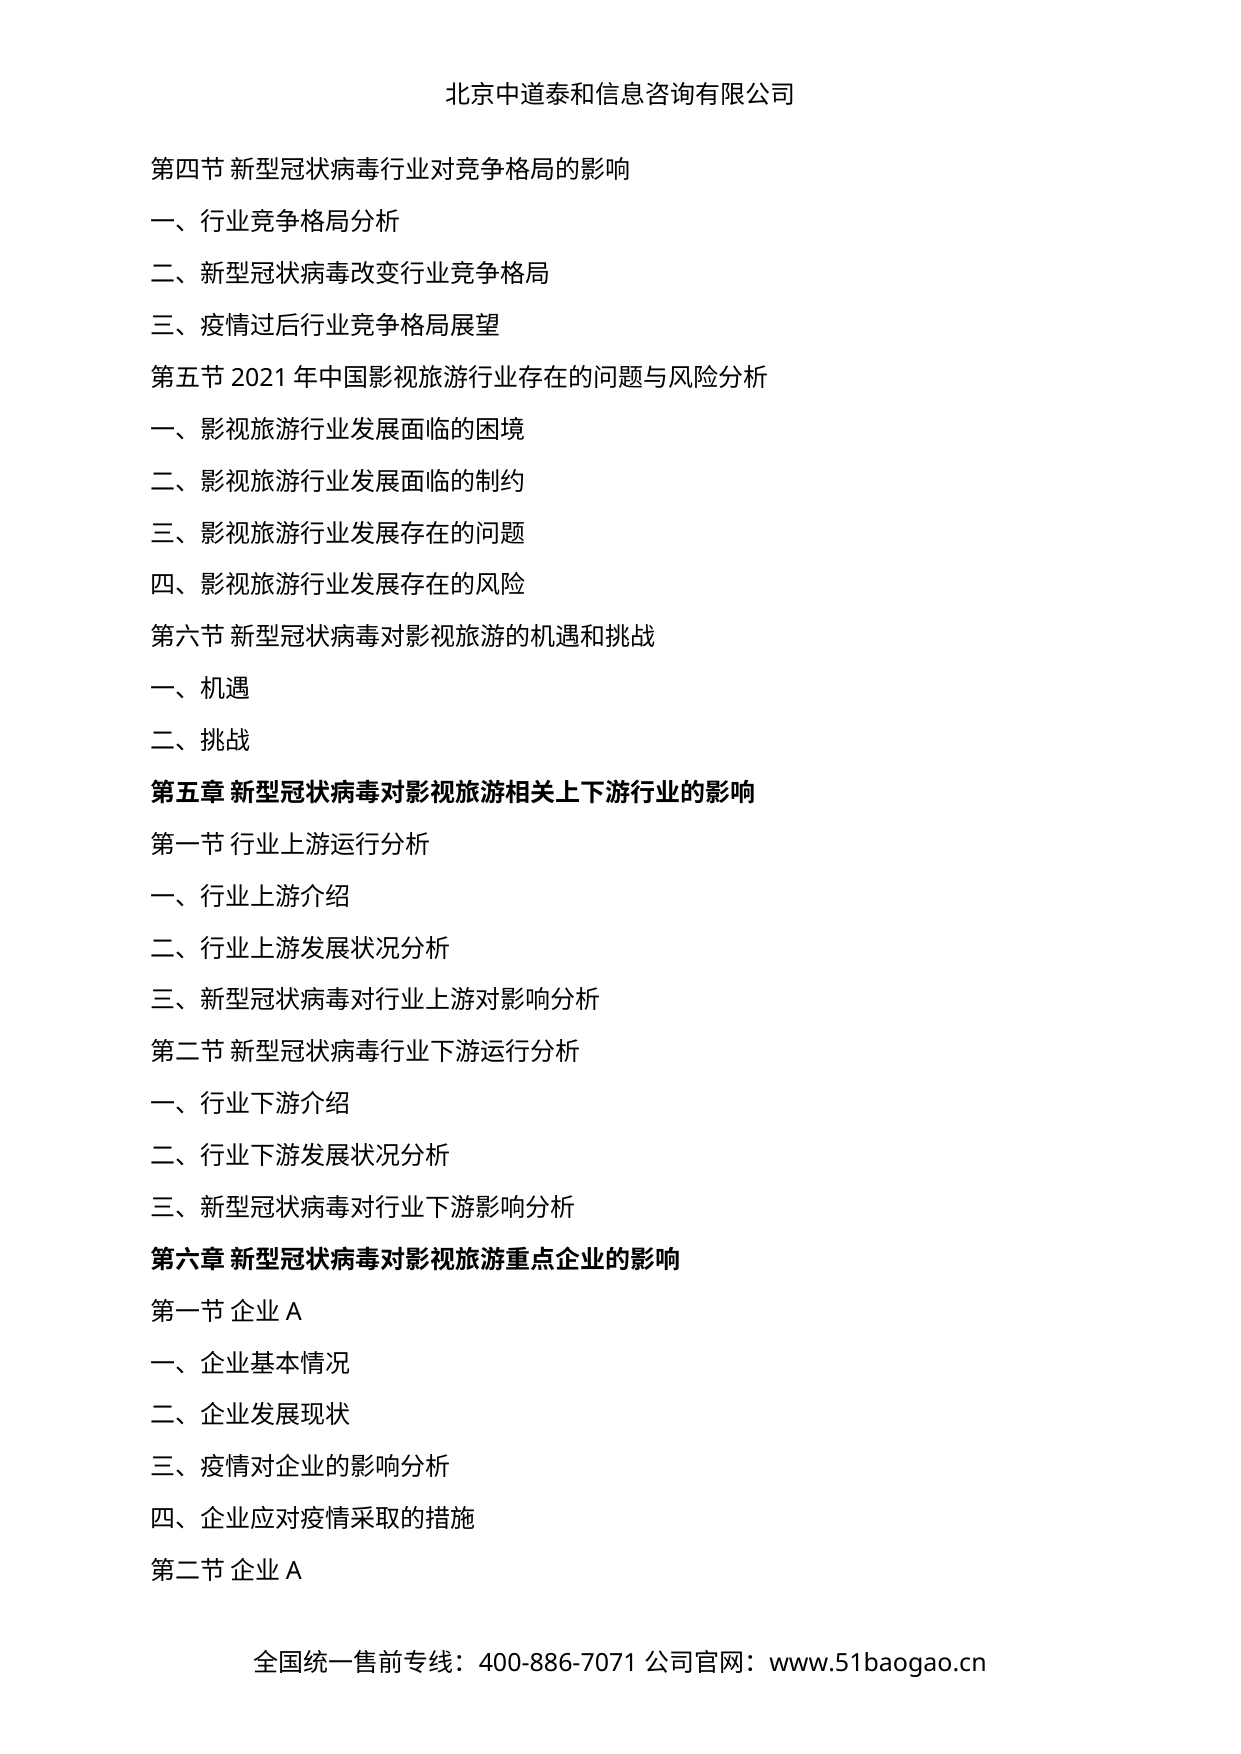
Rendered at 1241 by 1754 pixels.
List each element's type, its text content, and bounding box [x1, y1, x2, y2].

text 三、影视旅游行业发展存在的问题 [150, 513, 1090, 549]
text 一、影视旅游行业发展面临的困境 [150, 409, 1090, 446]
text 一、企业基本情况 [150, 1343, 1090, 1379]
text 二、挑战 [150, 721, 1090, 757]
text 四、企业应对疫情采取的措施 [150, 1499, 1090, 1535]
text 四、影视旅游行业发展存在的风险 [150, 565, 1090, 601]
text 一、行业下游介绍 [150, 1084, 1090, 1120]
text 三、疫情过后行业竞争格局展望 [150, 306, 1090, 342]
text 第二节 新型冠状病毒行业下游运行分析 [150, 1032, 1090, 1068]
text 三、疫情对企业的影响分析 [150, 1447, 1090, 1483]
text 一、机遇 [150, 669, 1090, 705]
text 一、行业上游介绍 [150, 876, 1090, 912]
text 二、行业下游发展状况分析 [150, 1136, 1090, 1172]
text 三、新型冠状病毒对行业上游对影响分析 [150, 980, 1090, 1016]
text 一、行业竞争格局分析 [150, 202, 1090, 238]
text 二、企业发展现状 [150, 1395, 1090, 1431]
text 第一节 企业A [150, 1291, 1090, 1327]
text 二、新型冠状病毒改变行业竞争格局 [150, 254, 1090, 290]
text 二、影视旅游行业发展面临的制约 [150, 461, 1090, 497]
text 第一节 行业上游运行分析 [150, 824, 1090, 861]
text 第五章 新型冠状病毒对影视旅游相关上下游行业的影响 [150, 772, 1090, 809]
text 第二节 企业A [150, 1551, 1090, 1587]
text 第四节 新型冠状病毒行业对竞争格局的影响 [150, 150, 1090, 186]
text 三、新型冠状病毒对行业下游影响分析 [150, 1187, 1090, 1224]
text 第六节 新型冠状病毒对影视旅游的机遇和挑战 [150, 617, 1090, 653]
text 二、行业上游发展状况分析 [150, 928, 1090, 964]
text 第六章 新型冠状病毒对影视旅游重点企业的影响 [150, 1239, 1090, 1276]
text 第五节 2021年中国影视旅游行业存在的问题与风险分析 [150, 357, 1090, 394]
